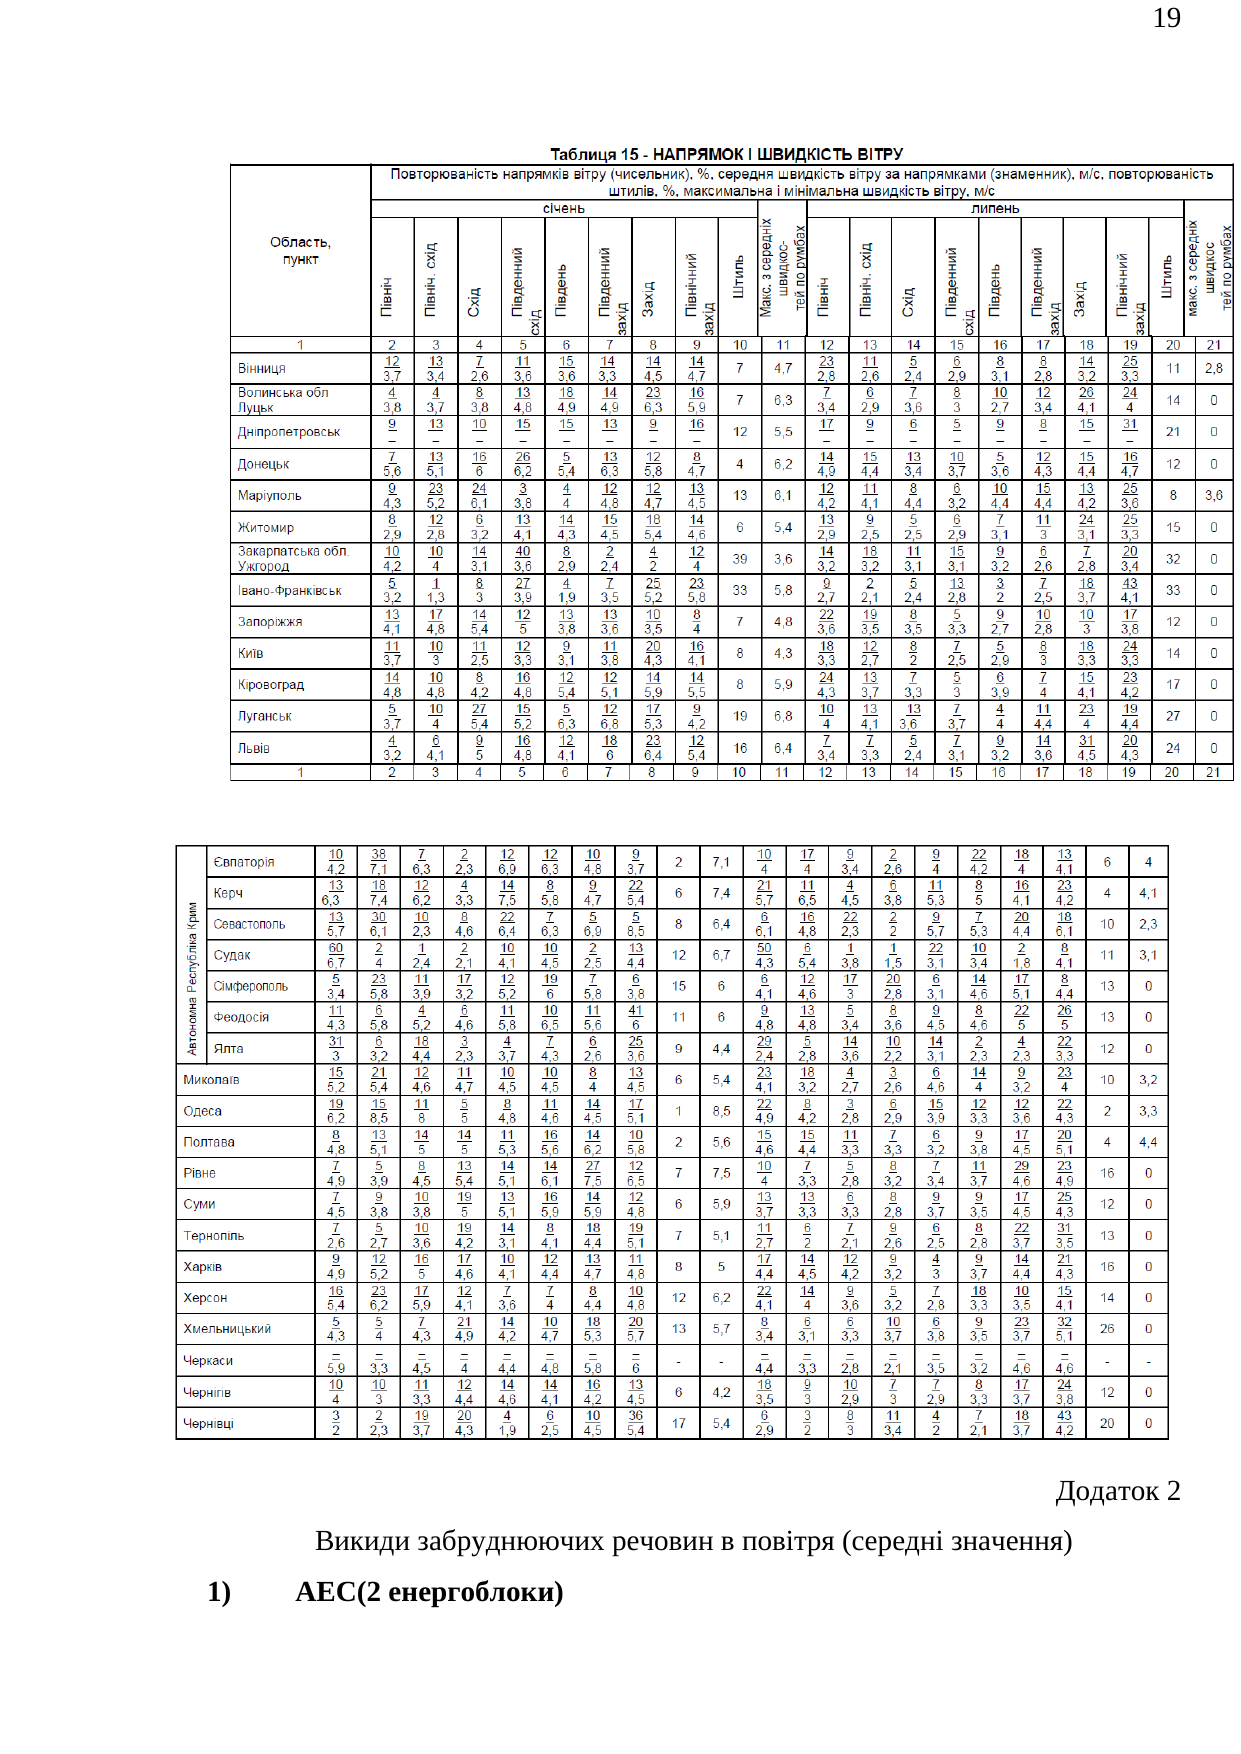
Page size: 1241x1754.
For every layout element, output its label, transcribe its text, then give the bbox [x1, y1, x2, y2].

text Додаток 2 [148, 118, 1181, 812]
text Додаток 2 [148, 1457, 1181, 1507]
list АЕС(2 енергоблоки) [148, 1574, 1181, 1607]
text Викиди забруднюючих речовин в повітря (середні значення) [148, 1523, 1181, 1557]
